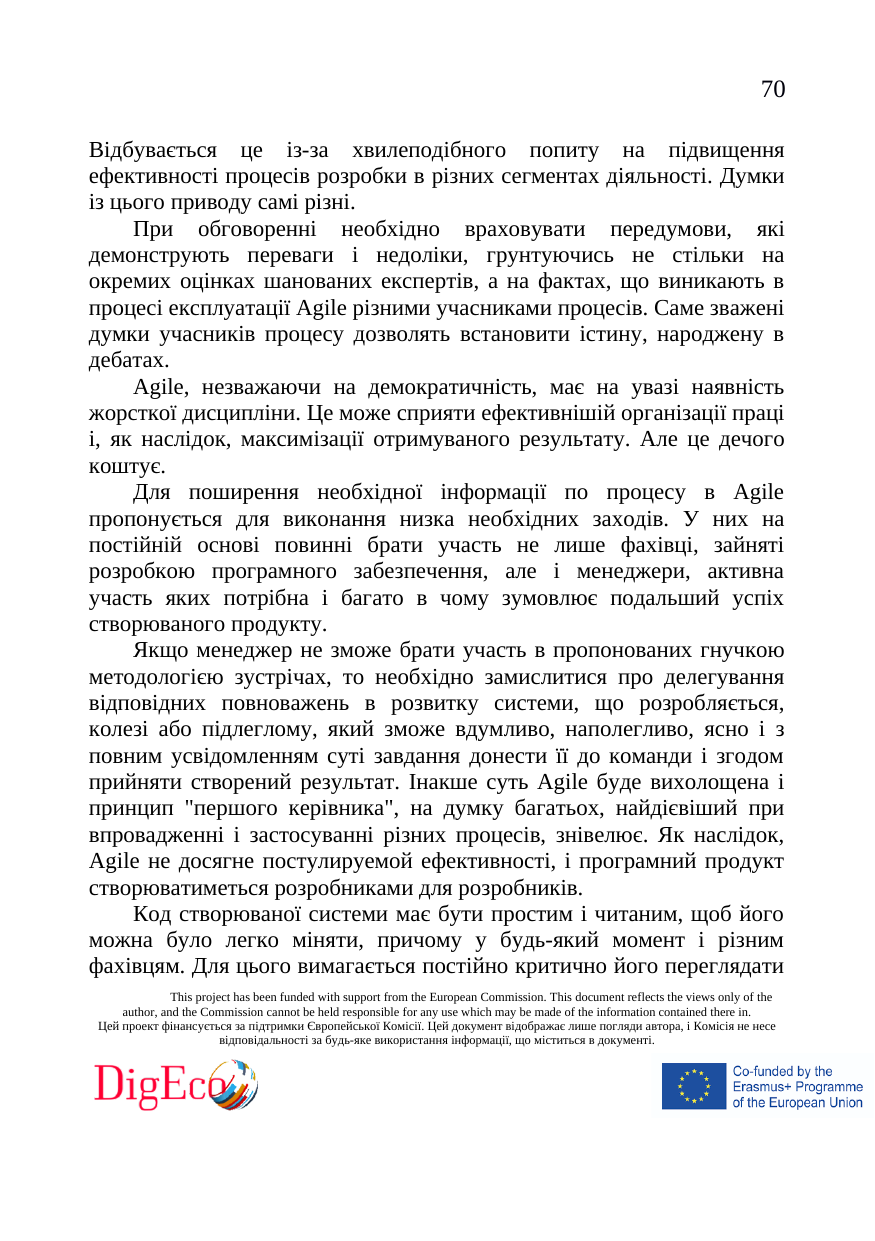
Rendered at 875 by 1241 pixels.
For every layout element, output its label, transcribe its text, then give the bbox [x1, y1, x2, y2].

text Якщо менеджер не зможе брати участь в пропонованих гнучкою методологією зустрічах, то необхідно замислитися про делегування відповідних повноважень в розвитку системи, що розробляється, колезі або підлеглому, який зможе вдумливо, наполегливо, ясно і з повним усвідомленням суті завдання донести її до команди і згодом прийняти створений результат. Інакше суть Agile буде вихолощена і принцип "першого керівника", на думку багатьох, найдієвіший при впровадженні і застосуванні різних процесів, знівелює. Як наслідок, Agile не досягне постулируемой ефективності, і програмний продукт створюватиметься розробниками для розробників. [89, 636, 785, 900]
text Для поширення необхідної інформації по процесу в Agile пропонується для виконання низка необхідних заходів. У них на постійній основі повинні брати участь не лише фахівці, зайняті розробкою програмного забезпечення, але і менеджери, активна участь яких потрібна і багато в чому зумовлює подальший успіх створюваного продукту. [89, 478, 785, 636]
picture [91, 1055, 261, 1115]
text При обговоренні необхідно враховувати передумови, які демонструють переваги і недоліки, грунтуючись не стільки на окремих оцінках шанованих експертів, а на фактах, що виникають в процесі експлуатації Agile різними учасниками процесів. Саме зважені думки учасників процесу дозволять встановити істину, народжену в дебатах. [89, 215, 785, 373]
text Agile, незважаючи на демократичність, має на увазі наявність жорсткої дисципліни. Це може сприяти ефективнішій організації праці і, як наслідок, максимізації отримуваного результату. Але це дечого коштує. [89, 373, 785, 478]
picture [651, 1053, 874, 1118]
